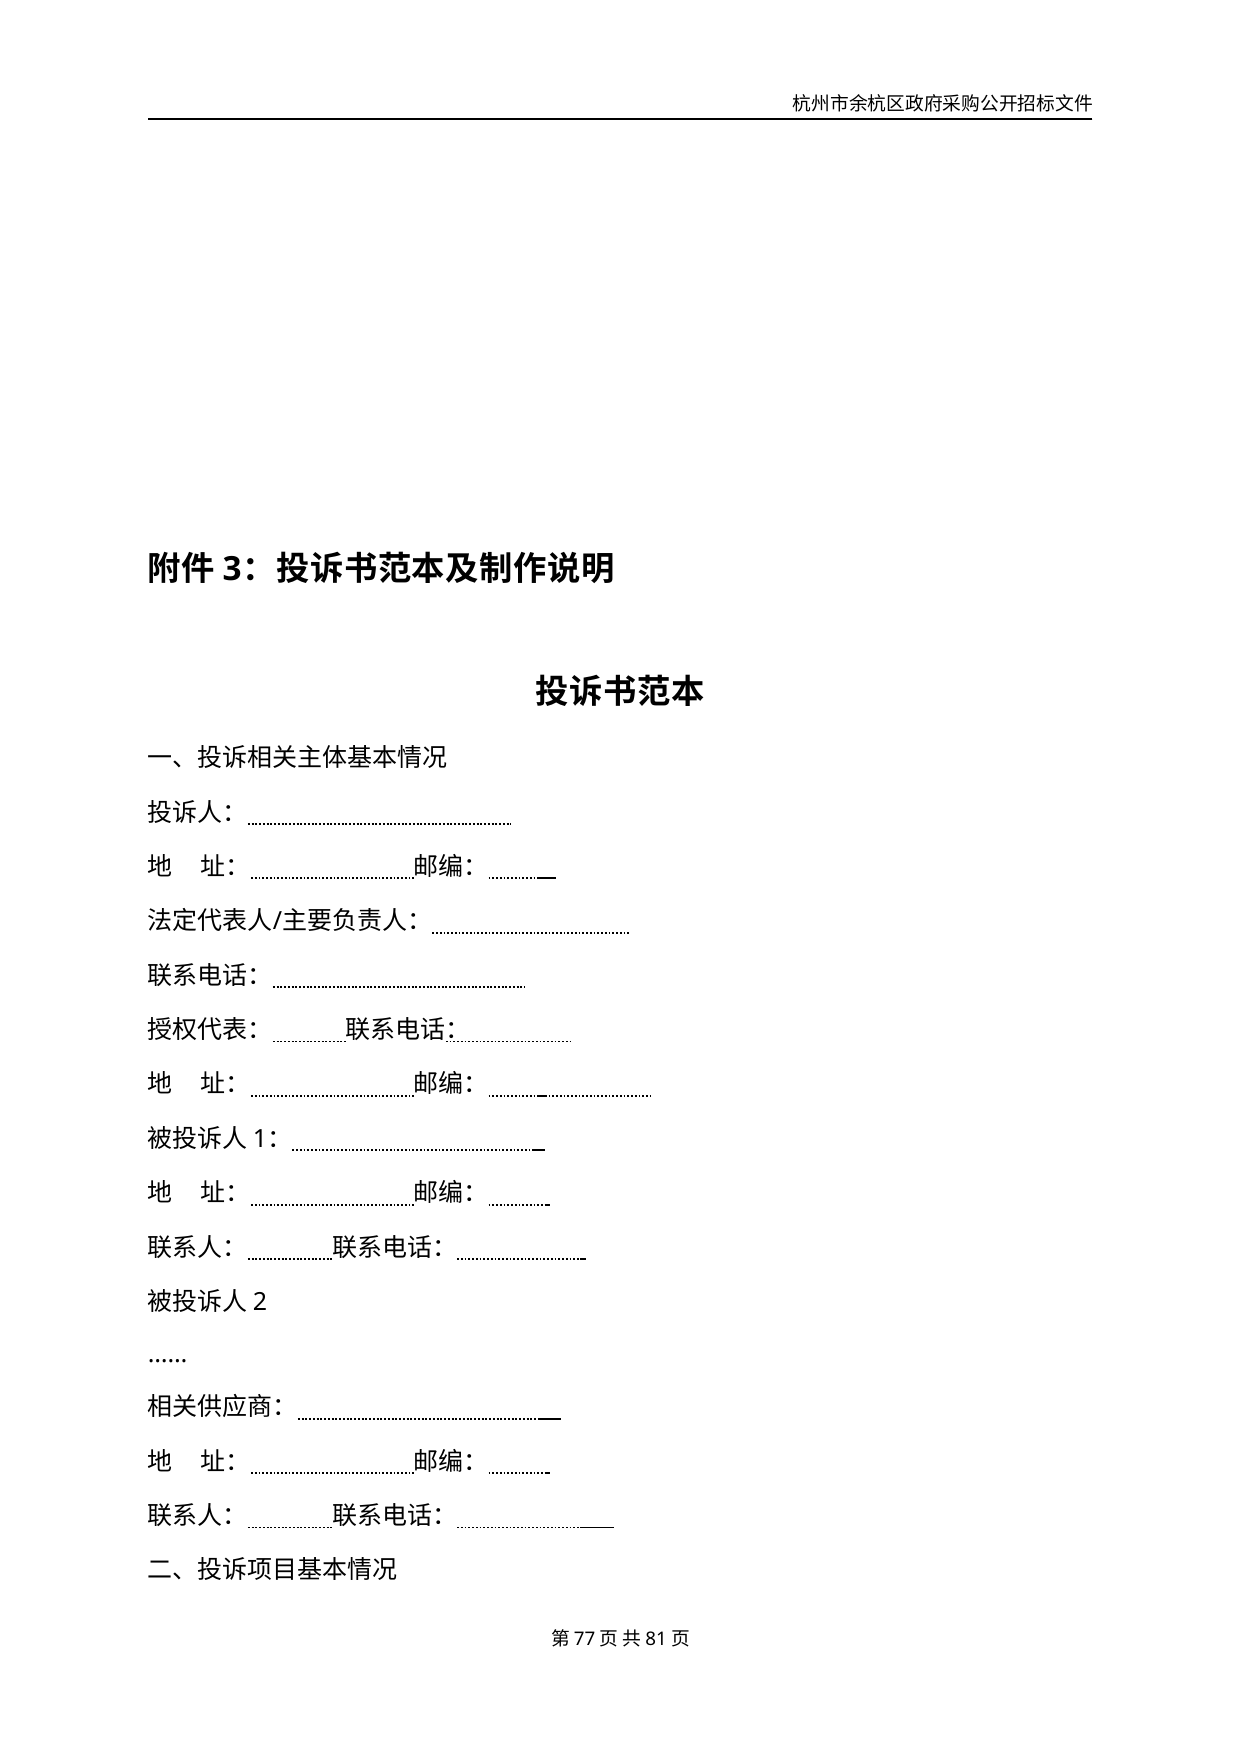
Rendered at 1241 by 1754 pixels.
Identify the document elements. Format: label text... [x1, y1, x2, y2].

text 投诉书范本 [148, 665, 1092, 713]
text 一、投诉相关主体基本情况 [148, 738, 1092, 774]
text 二、投诉项目基本情况 [148, 1550, 1092, 1586]
text 联系人： 联系电话： [148, 1227, 1092, 1263]
text 被投诉人1： [148, 1118, 1092, 1154]
text 附件3：投诉书范本及制作说明 [148, 542, 1092, 590]
text 联系电话： [148, 955, 1092, 991]
text 法定代表人/主要负责人： [148, 901, 1092, 937]
text 授权代表： 联系电话： [148, 1009, 1092, 1046]
text 投诉人： [148, 792, 1092, 828]
text 被投诉人2 [148, 1281, 1092, 1318]
text …… [148, 1336, 1092, 1370]
text 地 址： 邮编： [148, 1064, 1092, 1100]
text 地 址： 邮编： [148, 846, 1092, 883]
text 联系人： 联系电话： [148, 1496, 1092, 1532]
text 地 址： 邮编： [148, 1441, 1092, 1477]
text 相关供应商： [148, 1387, 1092, 1423]
text 地 址： 邮编： [148, 1173, 1092, 1209]
